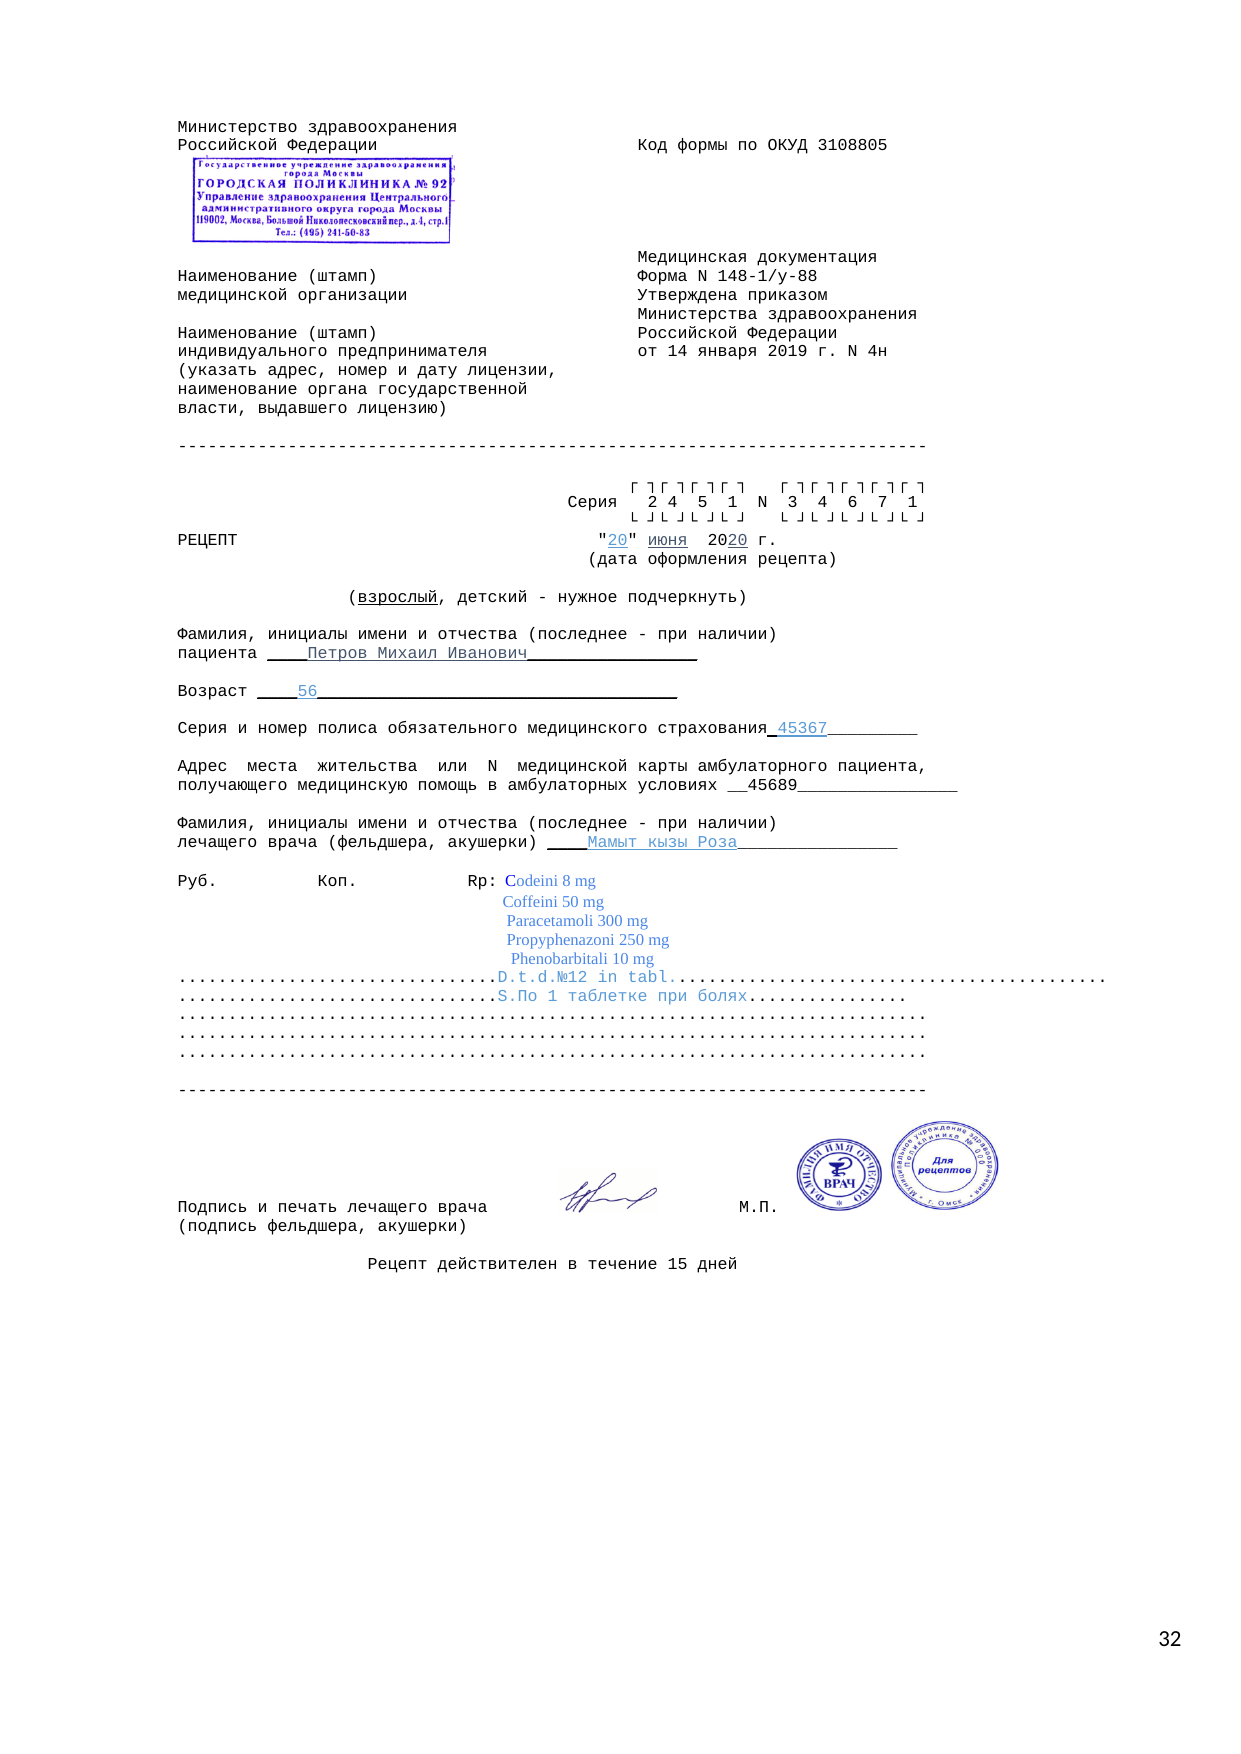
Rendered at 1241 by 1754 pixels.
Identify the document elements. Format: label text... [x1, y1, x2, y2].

text РЕЦЕПТ "20" июня 2020 г. [177, 532, 1181, 550]
text ................................S.По 1 таблетке при болях................ [177, 987, 1181, 1006]
text Paracetamoli 300 mg [177, 911, 1181, 930]
text └ ┘└ ┘└ ┘└ ┘ └ ┘└ ┘└ ┘└ ┘└ ┘ [177, 513, 1181, 532]
text медицинской организации Утверждена приказом [177, 286, 1181, 305]
text ........................................................................... [177, 1044, 1181, 1062]
text Адрес места жительства или N медицинской карты амбулаторного пациента, [177, 758, 1181, 777]
text Серия и номер полиса обязательного медицинского страхования 45367_________ [177, 720, 1181, 739]
text Наименование (штамп) Форма N 148-1/у-88 [177, 268, 1181, 286]
text Подпись и печать лечащего врача М.П. [177, 1119, 1181, 1218]
text Фамилия, инициалы имени и отчества (последнее - при наличии) [177, 814, 1181, 833]
text Серия 2 4 5 1 N 3 4 6 7 1 [177, 494, 1181, 513]
text Propyphenazoni 250 mg [177, 930, 1181, 949]
text Наименование (штамп) Российской Федерации [177, 324, 1181, 343]
text лечащего врача (фельдшера, акушерки) ____Мамыт кызы Роза________________ [177, 833, 1181, 852]
text Фамилия, инициалы имени и отчества (последнее - при наличии) [177, 626, 1181, 645]
text (дата оформления рецепта) [177, 550, 1181, 569]
picture [791, 1119, 1000, 1213]
text (указать адрес, номер и дату лицензии, [177, 362, 1181, 381]
text Coffeini 50 mg [177, 892, 1181, 911]
text Российской Федерации Код формы по ОКУД 3108805 [177, 137, 1181, 156]
text --------------------------------------------------------------------------- [177, 437, 1181, 456]
text пациента ____Петров Михаил Иванович_________________ [177, 645, 1181, 663]
text Рецепт действителен в течение 15 дней [177, 1256, 1181, 1274]
text ........................................................................... [177, 1025, 1181, 1044]
text (взрослый, детский - нужное подчеркнуть) [177, 588, 1181, 607]
picture [177, 155, 455, 249]
text ┌ ┐┌ ┐┌ ┐┌ ┐ ┌ ┐┌ ┐┌ ┐┌ ┐┌ ┐ [177, 475, 1181, 494]
text власти, выдавшего лицензию) [177, 399, 1181, 418]
text получающего медицинскую помощь в амбулаторных условиях __45689________________ [177, 777, 1181, 796]
text наименование органа государственной [177, 381, 1181, 399]
text индивидуального предпринимателя от 14 января 2019 г. N 4н [177, 343, 1181, 362]
text Руб. Коп. Rp: Codeini 8 mg [177, 871, 1181, 892]
text Phenobarbitali 10 mg [177, 949, 1181, 968]
text Возраст ____56____________________________________ [177, 682, 1181, 701]
text ........................................................................... [177, 1006, 1181, 1025]
text (подпись фельдшера, акушерки) [177, 1218, 1181, 1237]
text Министерства здравоохранения [177, 305, 1181, 324]
picture [557, 1169, 659, 1213]
text Министерство здравоохранения [177, 118, 1181, 137]
text ........................................................................... [177, 968, 1181, 987]
text --------------------------------------------------------------------------- [177, 1081, 1181, 1100]
text Медицинская документация [177, 249, 1181, 268]
